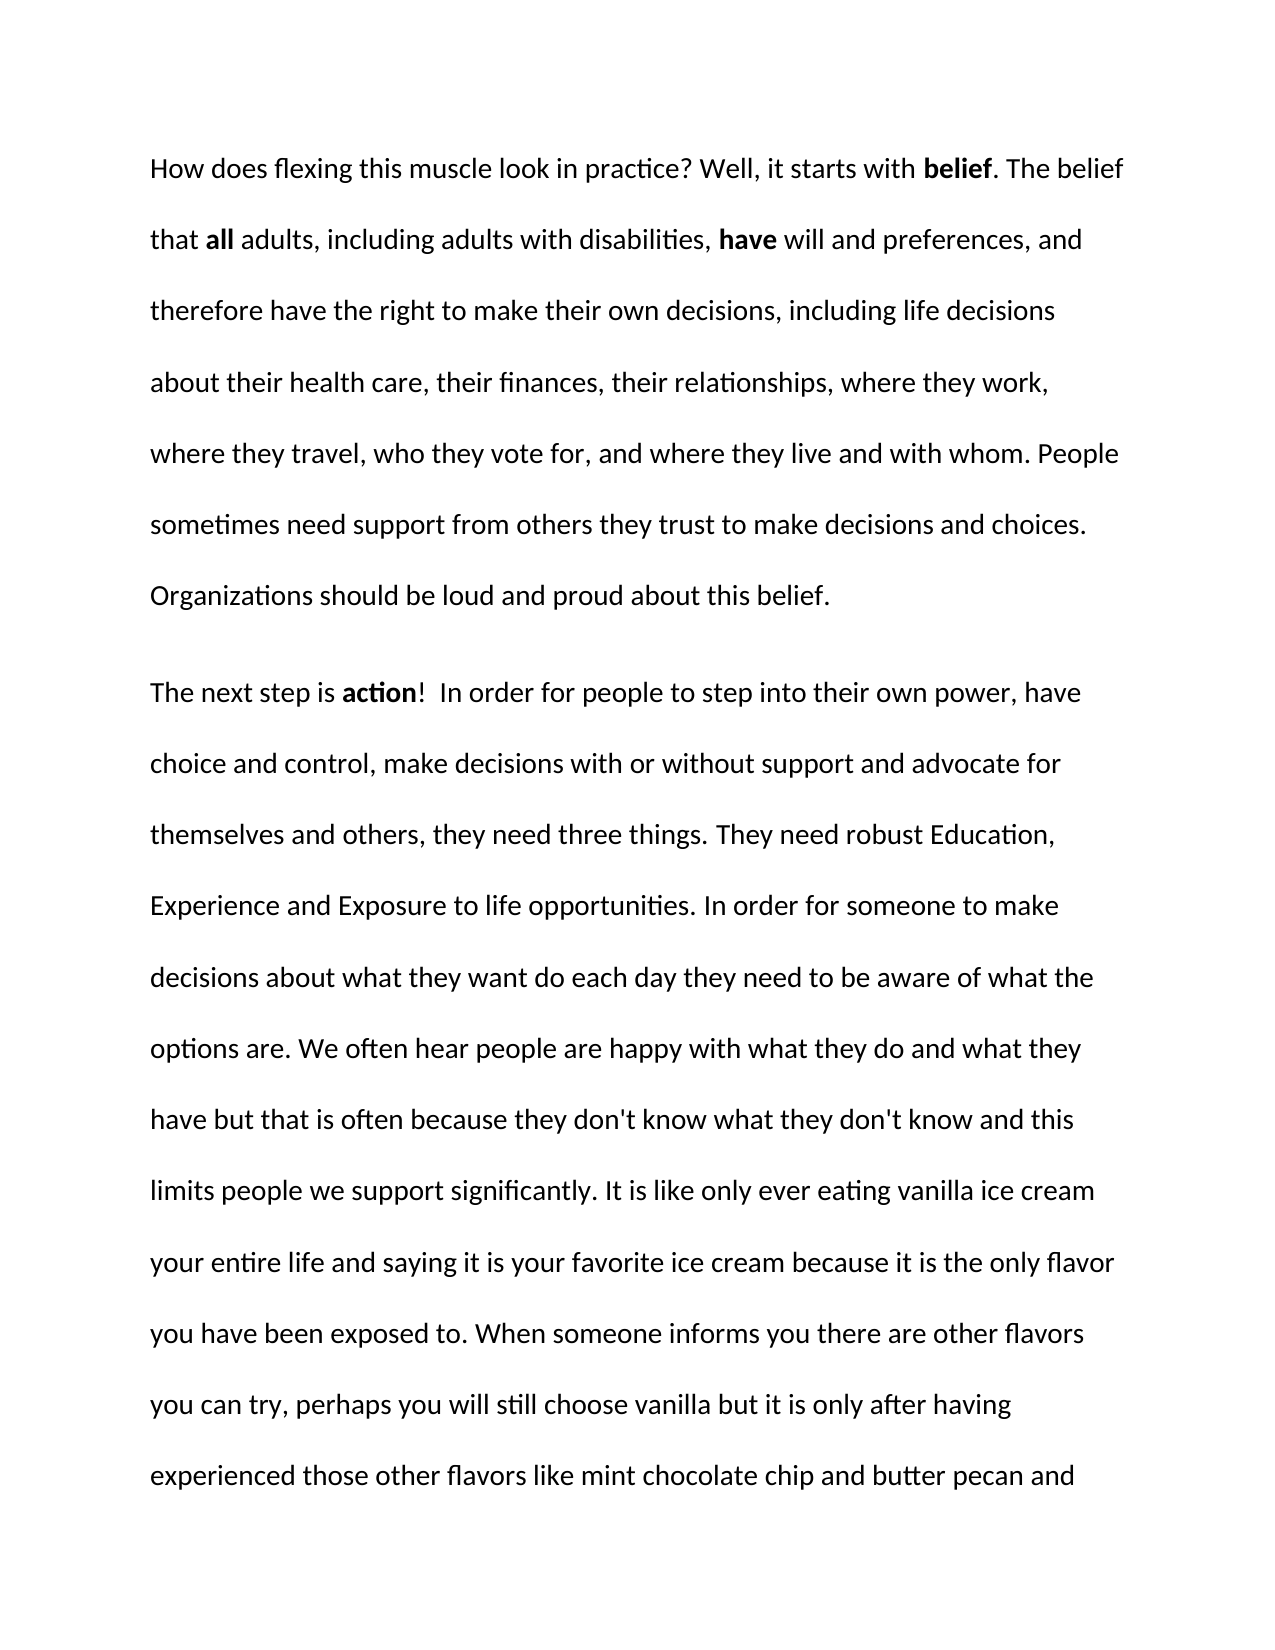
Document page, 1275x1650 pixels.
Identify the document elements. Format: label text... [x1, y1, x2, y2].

text How does flexing this muscle look in practice? Well, it starts with belief. The belief that all adults, including adults with disabilities, have will and preferences, and therefore have the right to make their own decisions, including life decisions about their health care, their finances, their relationships, where they work, where they travel, who they vote for, and where they live and with whom. People sometimes need support from others they trust to make decisions and choices. Organizations should be loud and proud about this belief. ​ [150, 150, 1125, 613]
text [150, 674, 1125, 1493]
